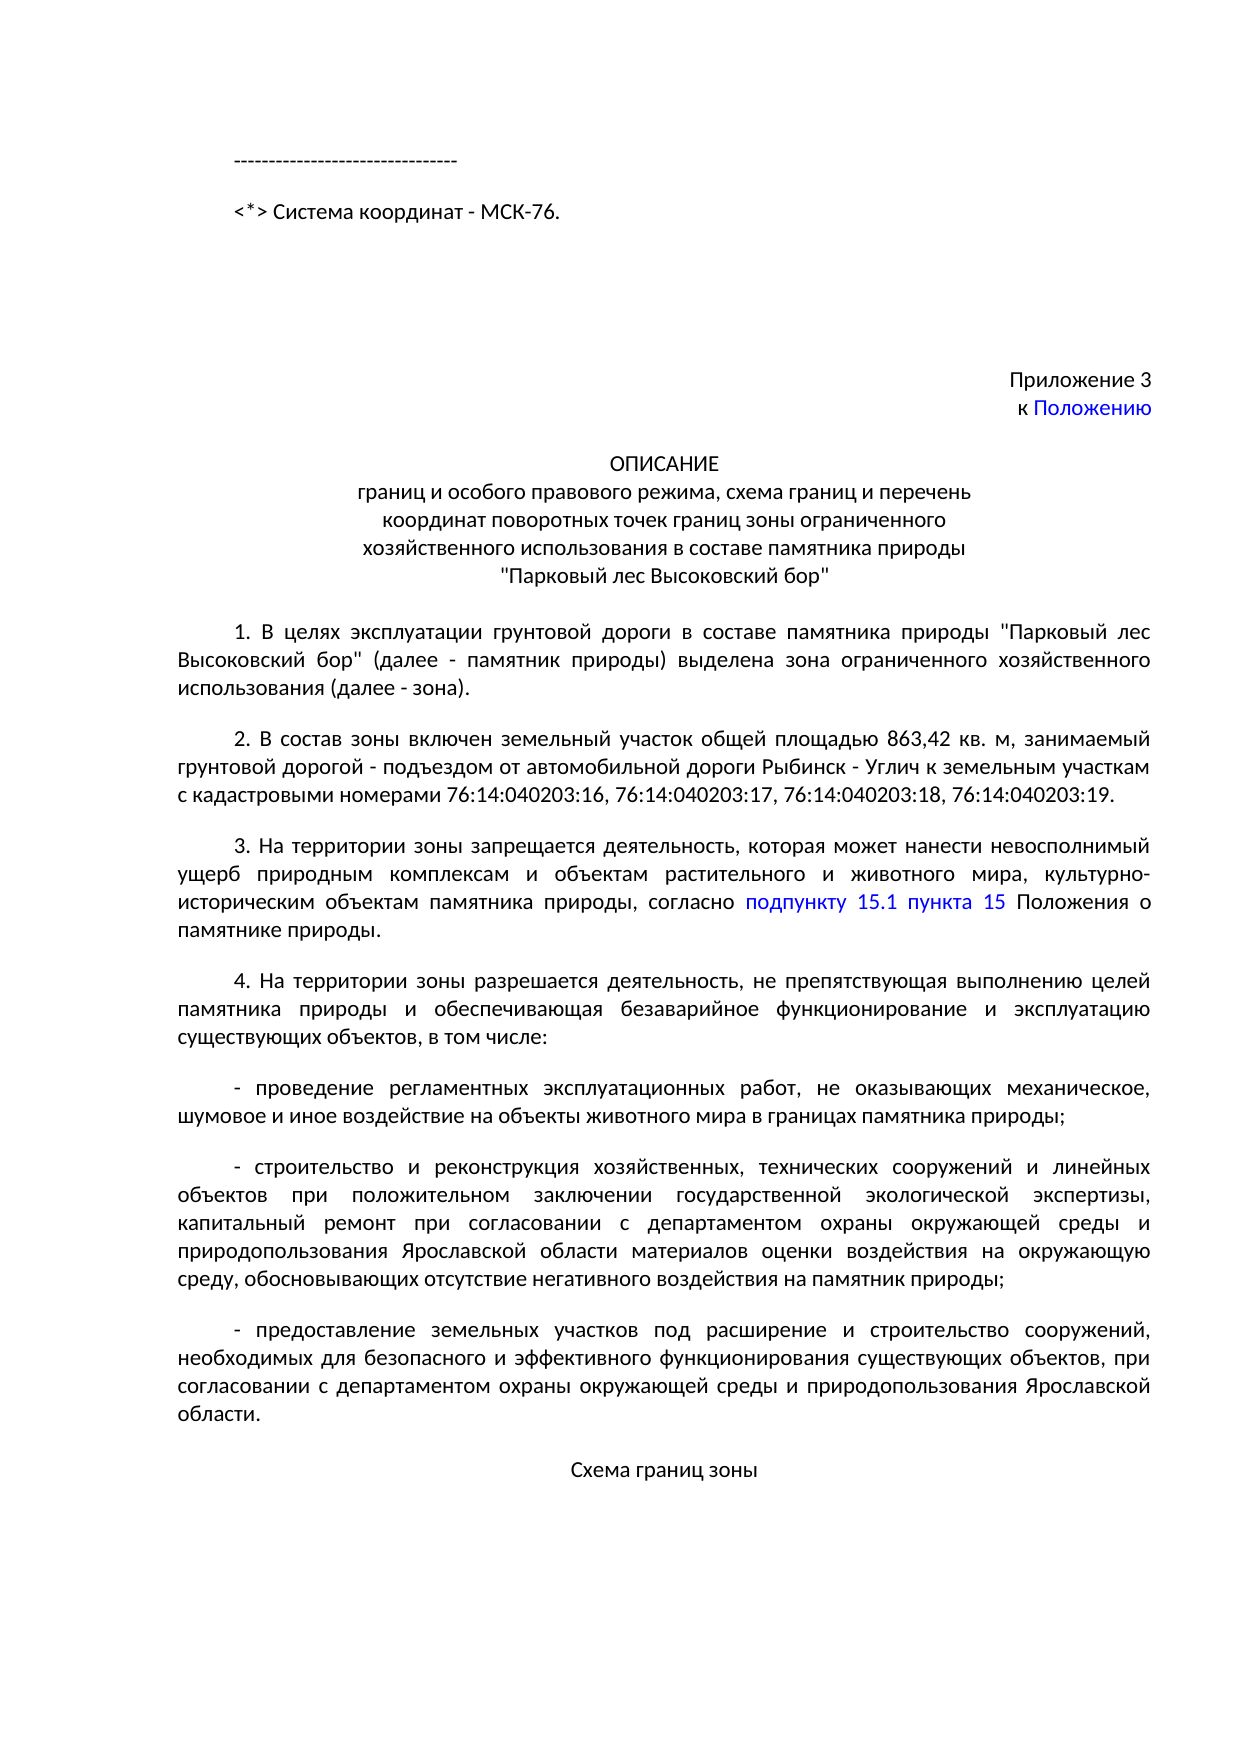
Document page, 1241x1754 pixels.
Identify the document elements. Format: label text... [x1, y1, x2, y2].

text ОПИСАНИЕ [177, 449, 1152, 477]
text 2. В состав зоны включен земельный участок общей площадью 863,42 кв. м, занимаемый грунтовой дорогой - подъездом от автомобильной дороги Рыбинск - Углич к земельным участкам с кадастровыми номерами 76:14:040203:16, 76:14:040203:17, 76:14:040203:18, 76:14:040203:19. [177, 724, 1152, 808]
text <*> Система координат - МСК-76. [177, 197, 1152, 225]
text 3. На территории зоны запрещается деятельность, которая может нанести невосполнимый ущерб природным комплексам и объектам растительного и животного мира, культурно-историческим объектам памятника природы, согласно подпункту 15.1 пункта 15 Положения о памятнике природы. [177, 831, 1152, 943]
text - предоставление земельных участков под расширение и строительство сооружений, необходимых для безопасного и эффективного функционирования существующих объектов, при согласовании с департаментом охраны окружающей среды и природопользования Ярославской области. [177, 1315, 1152, 1427]
text хозяйственного использования в составе памятника природы [177, 533, 1152, 561]
text - строительство и реконструкция хозяйственных, технических сооружений и линейных объектов при положительном заключении государственной экологической экспертизы, капитальный ремонт при согласовании с департаментом охраны окружающей среды и природопользования Ярославской области материалов оценки воздействия на окружающую среду, обосновывающих отсутствие негативного воздействия на памятник природы; [177, 1152, 1152, 1292]
text к Положению [177, 393, 1152, 421]
text - проведение регламентных эксплуатационных работ, не оказывающих механическое, шумовое и иное воздействие на объекты животного мира в границах памятника природы; [177, 1073, 1152, 1129]
text 1. В целях эксплуатации грунтовой дороги в составе памятника природы "Парковый лес Высоковский бор" (далее - памятник природы) выделена зона ограниченного хозяйственного использования (далее - зона). [177, 617, 1152, 701]
text "Парковый лес Высоковский бор" [177, 561, 1152, 589]
text Схема границ зоны [177, 1455, 1152, 1483]
text границ и особого правового режима, схема границ и перечень [177, 477, 1152, 505]
text координат поворотных точек границ зоны ограниченного [177, 505, 1152, 533]
text 4. На территории зоны разрешается деятельность, не препятствующая выполнению целей памятника природы и обеспечивающая безаварийное функционирование и эксплуатацию существующих объектов, в том числе: [177, 966, 1152, 1050]
text -------------------------------- [177, 146, 1152, 174]
text Приложение 3 [177, 365, 1152, 393]
